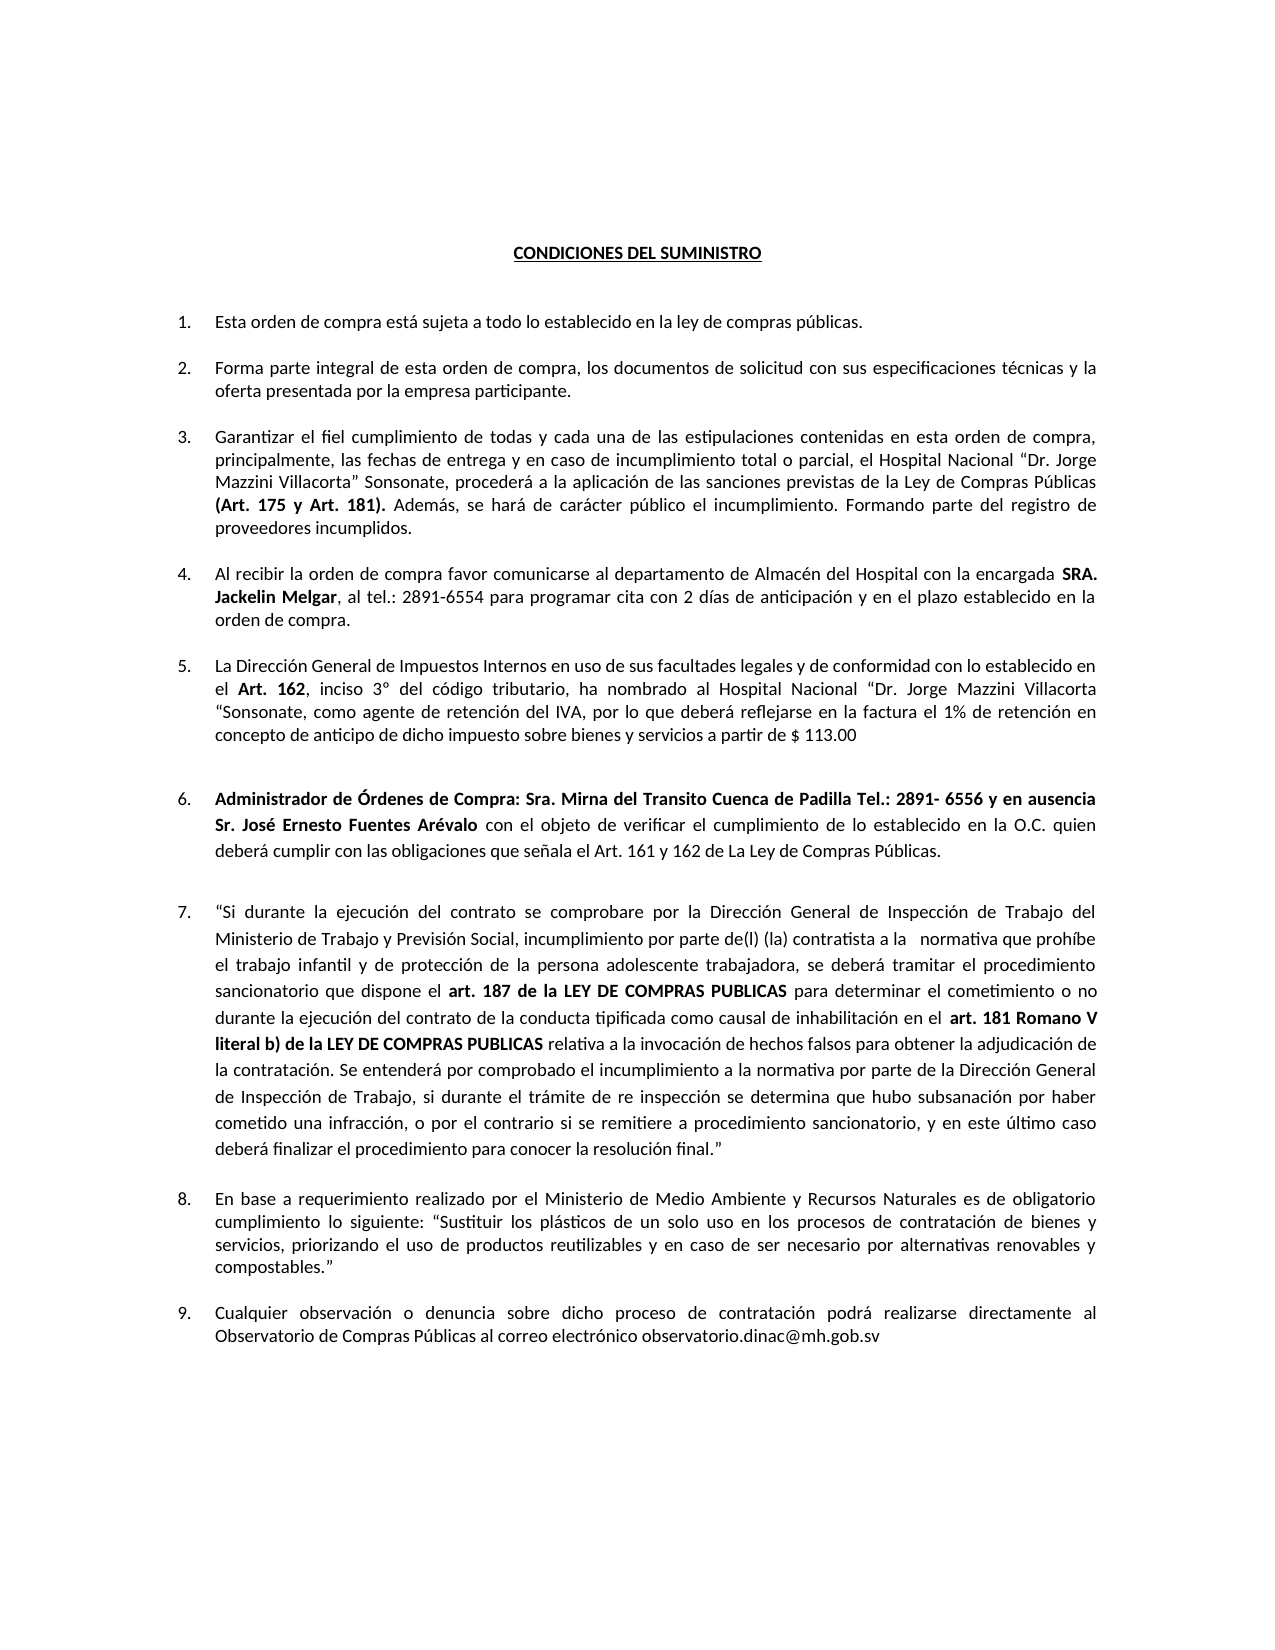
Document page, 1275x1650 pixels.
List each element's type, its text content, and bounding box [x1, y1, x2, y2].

list Esta orden de compra está sujeta a todo lo establecido en la ley de compras públicas. [177, 310, 1098, 333]
text CONDICIONES DEL SUMINISTRO [177, 241, 1098, 264]
list La Dirección General de Impuestos Internos en uso de sus facultades legales y de conformidad con lo establecido en el Art. 162, inciso 3º del código tributario, ha nombrado al Hospital Nacional “Dr. Jorge Mazzini Villacorta “Sonsonate, como agente de retención del IVA, por lo que deberá reflejarse en la factura el 1% de retención en concepto de anticipo de dicho impuesto sobre bienes y servicios a partir de $ 113.00 [177, 654, 1098, 746]
list Garantizar el fiel cumplimiento de todas y cada una de las estipulaciones contenidas en esta orden de compra, principalmente, las fechas de entrega y en caso de incumplimiento total o parcial, el Hospital Nacional “Dr. Jorge Mazzini Villacorta” Sonsonate, procederá a la aplicación de las sanciones previstas de la Ley de Compras Públicas (Art. 175 y Art. 181). Además, se hará de carácter público el incumplimiento. Formando parte del registro de proveedores incumplidos. [177, 425, 1098, 539]
list Forma parte integral de esta orden de compra, los documentos de solicitud con sus especificaciones técnicas y la oferta presentada por la empresa participante. [177, 356, 1098, 402]
list Administrador de Órdenes de Compra: Sra. Mirna del Transito Cuenca de Padilla Tel.: 2891- 6556 y en ausencia Sr. José Ernesto Fuentes Arévalo con el objeto de verificar el cumplimiento de lo establecido en la O.C. quien deberá cumplir con las obligaciones que señala el Art. 161 y 162 de La Ley de Compras Públicas. [177, 787, 1098, 863]
list “Si durante la ejecución del contrato se comprobare por la Dirección General de Inspección de Trabajo del Ministerio de Trabajo y Previsión Social, incumplimiento por parte de(l) (la) contratista a la normativa que prohíbe el trabajo infantil y de protección de la persona adolescente trabajadora, se deberá tramitar el procedimiento sancionatorio que dispone el art. 187 de la LEY DE COMPRAS PUBLICAS para determinar el cometimiento o no durante la ejecución del contrato de la conducta tipificada como causal de inhabilitación en el art. 181 Romano V literal b) de la LEY DE COMPRAS PUBLICAS relativa a la invocación de hechos falsos para obtener la adjudicación de la contratación. Se entenderá por comprobado el incumplimiento a la normativa por parte de la Dirección General de Inspección de Trabajo, si durante el trámite de re inspección se determina que hubo subsanación por haber cometido una infracción, o por el contrario si se remitiere a procedimiento sancionatorio, y en este último caso deberá finalizar el procedimiento para conocer la resolución final.” [177, 900, 1098, 1161]
list Cualquier observación o denuncia sobre dicho proceso de contratación podrá realizarse directamente al Observatorio de Compras Públicas al correo electrónico observatorio.dinac@mh.gob.sv [177, 1301, 1098, 1347]
list En base a requerimiento realizado por el Ministerio de Medio Ambiente y Recursos Naturales es de obligatorio cumplimiento lo siguiente: “Sustituir los plásticos de un solo uso en los procesos de contratación de bienes y servicios, priorizando el uso de productos reutilizables y en caso de ser necesario por alternativas renovables y compostables.” [177, 1187, 1098, 1278]
list Al recibir la orden de compra favor comunicarse al departamento de Almacén del Hospital con la encargada SRA. Jackelin Melgar, al tel.: 2891-6554 para programar cita con 2 días de anticipación y en el plazo establecido en la orden de compra. [177, 562, 1098, 631]
